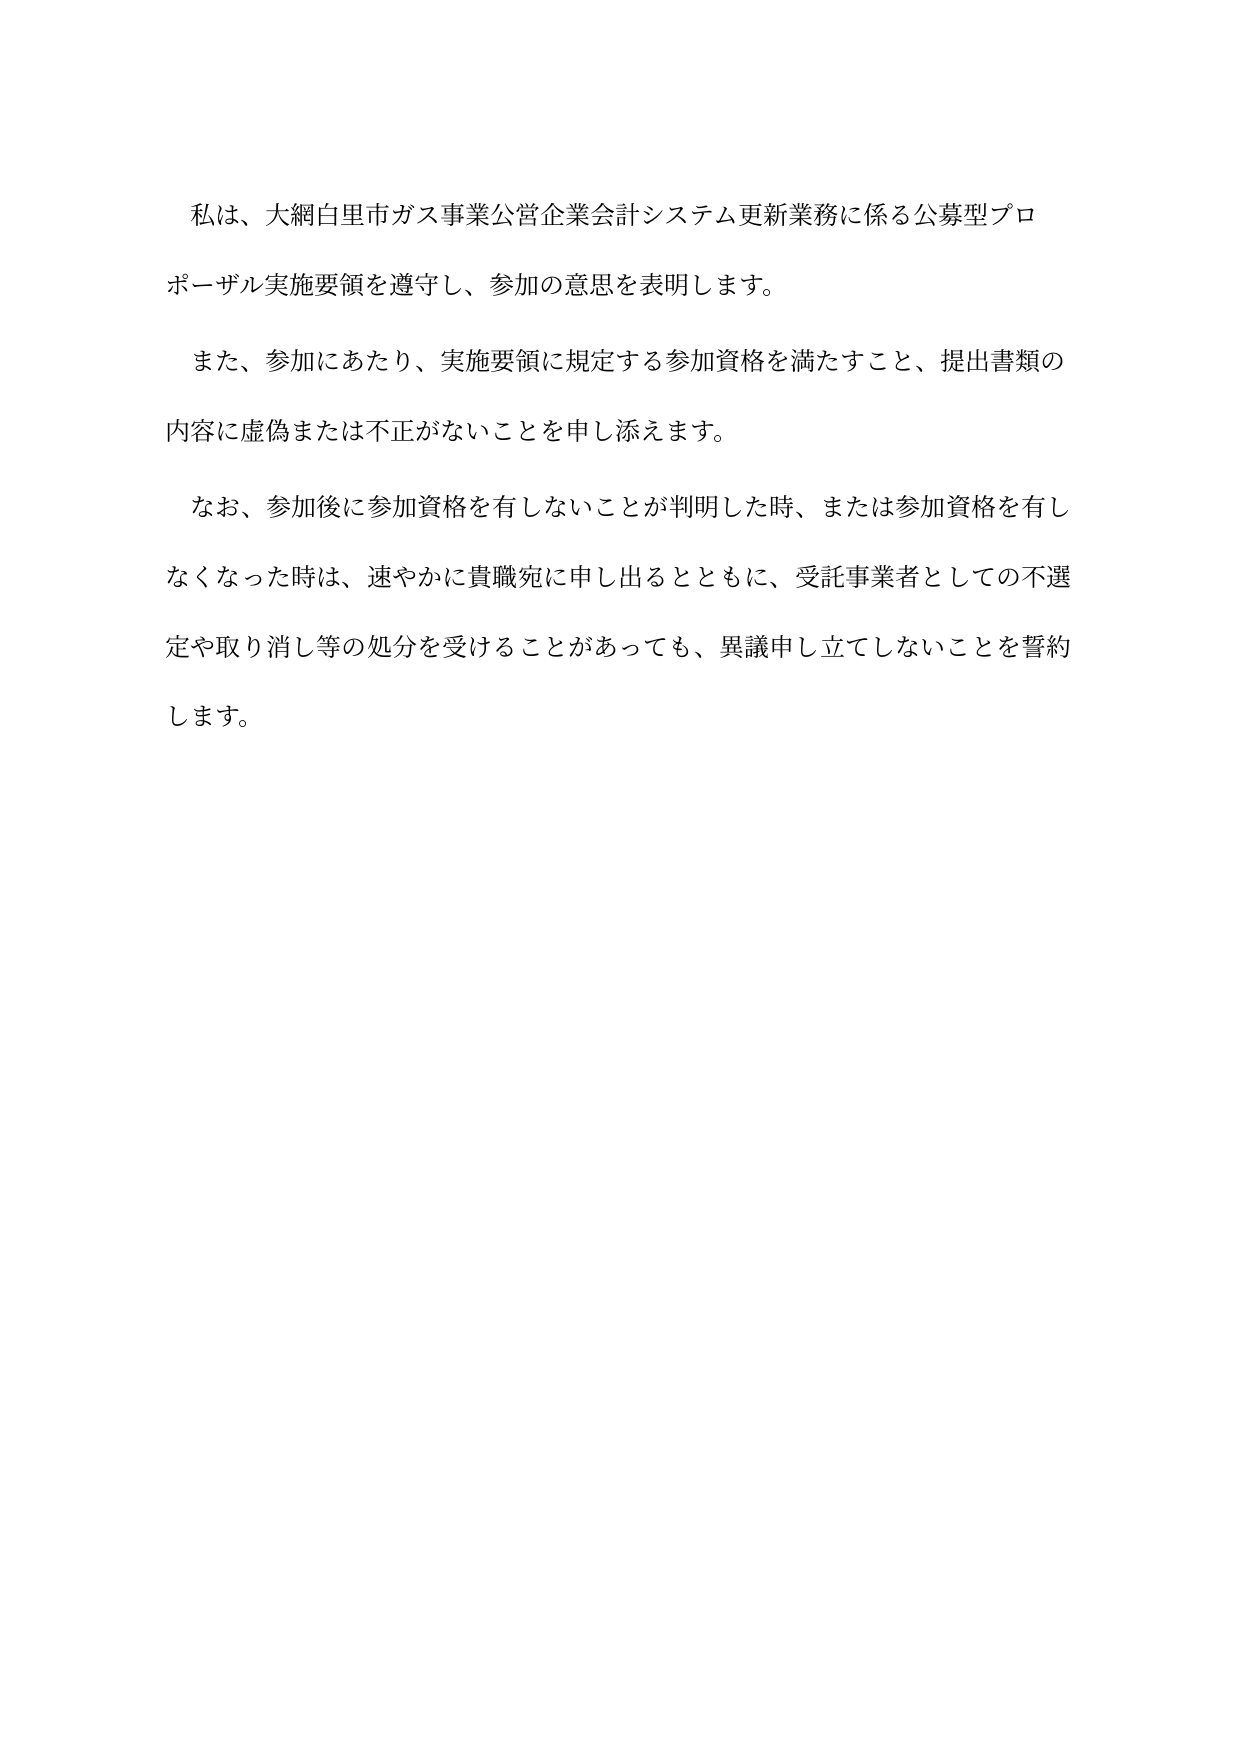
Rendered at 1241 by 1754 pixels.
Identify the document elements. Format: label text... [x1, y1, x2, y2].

text なお、参加後に参加資格を有しないことが判明した時、または参加資格を有しなくなった時は、速やかに貴職宛に申し出るとともに、受託事業者としての不選定や取り消し等の処分を受けることがあっても、異議申し立てしないことを誓約します。 [165, 471, 1075, 750]
text また、参加にあたり、実施要領に規定する参加資格を満たすこと、提出書類の内容に虚偽または不正がないことを申し添えます。 [165, 325, 1075, 464]
text 私は、大網白里市ガス事業公営企業会計システム更新業務に係る公募型プロポーザル実施要領を遵守し、参加の意思を表明します。 [165, 179, 1075, 319]
